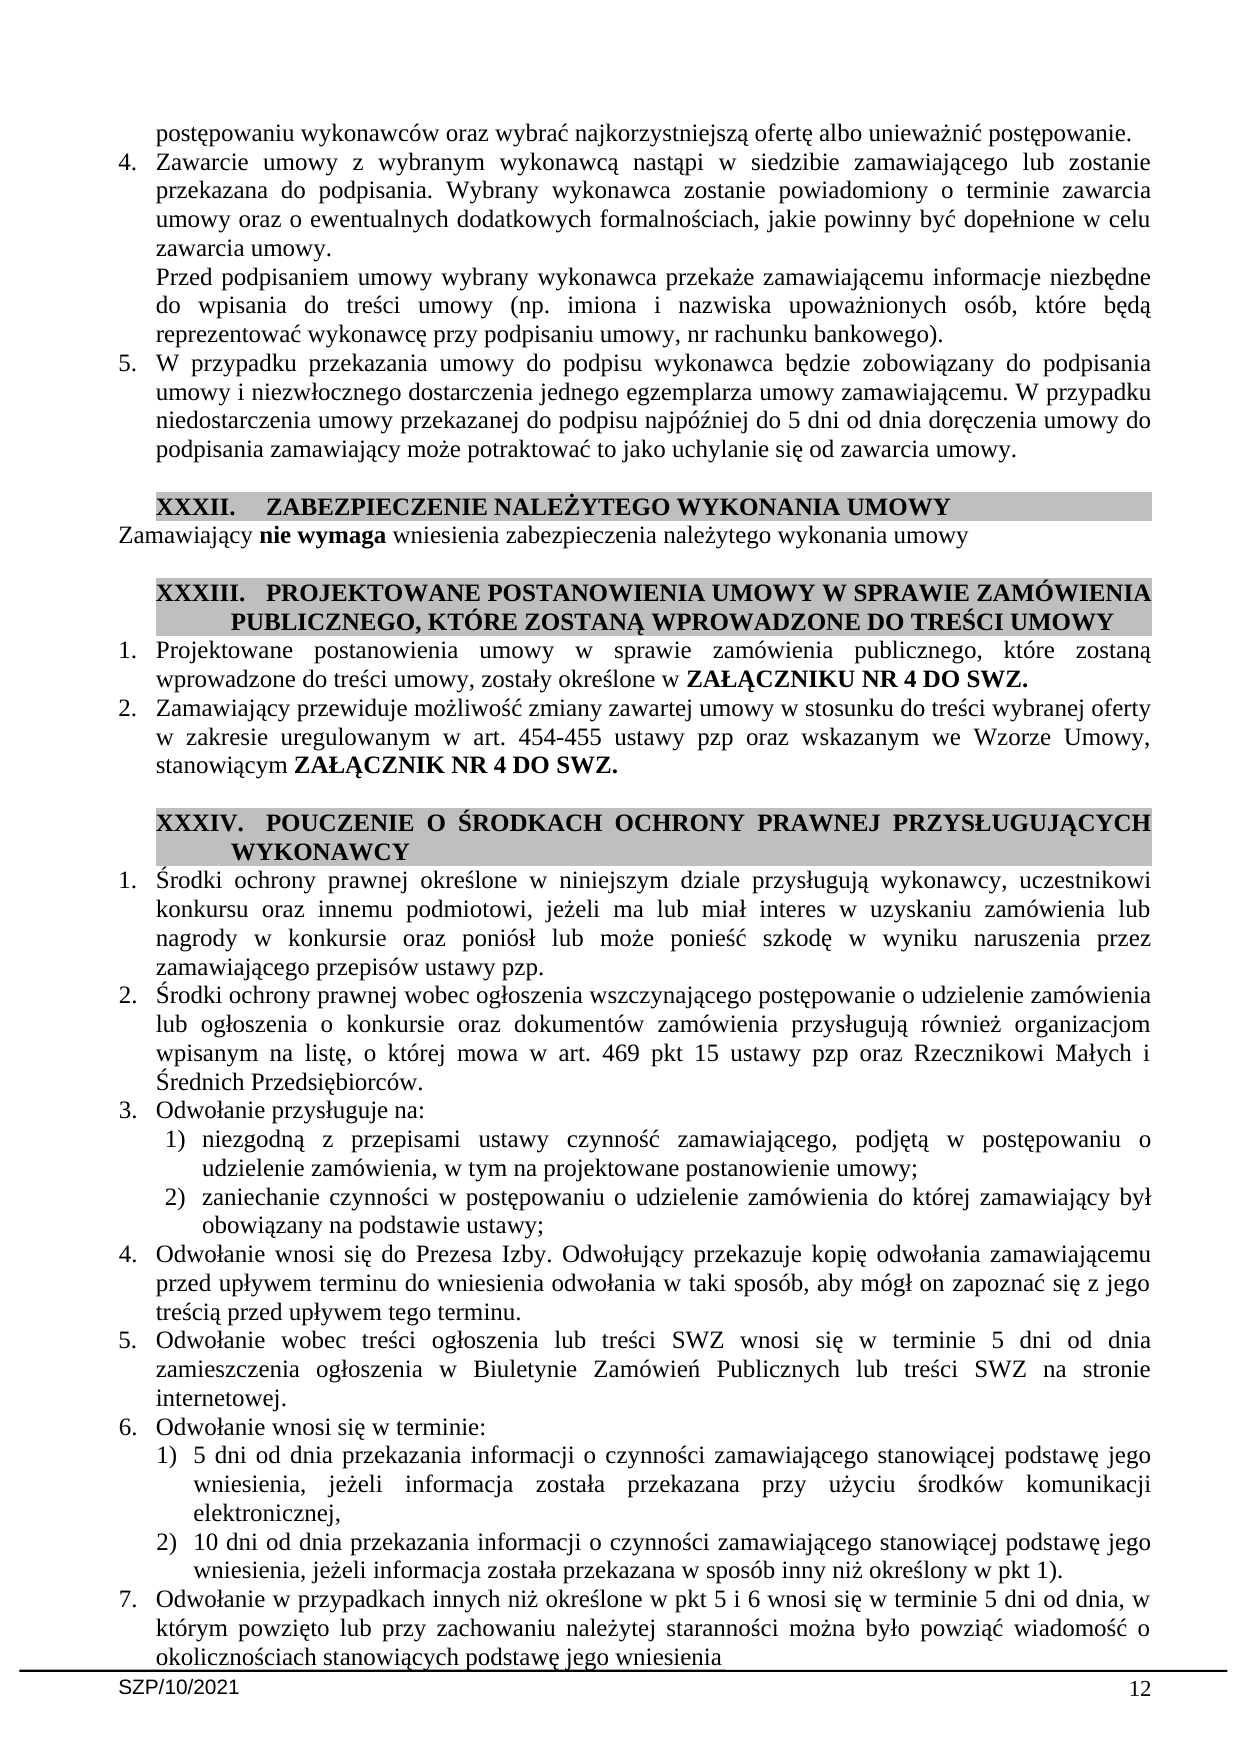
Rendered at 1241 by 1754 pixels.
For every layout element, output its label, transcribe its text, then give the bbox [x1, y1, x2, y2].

list Odwołanie wnosi się w terminie: [118, 1412, 1152, 1441]
list 5 dni od dnia przekazania informacji o czynności zamawiającego stanowiącej podstawę jego wniesienia, jeżeli informacja została przekazana przy użyciu środków komunikacji elektronicznej, [156, 1441, 1152, 1527]
list ZABEZPIECZENIE NALEŻYTEGO WYKONANIA UMOWY [156, 492, 1152, 521]
list niezgodną z przepisami ustawy czynność zamawiającego, podjętą w postępowaniu o udzielenie zamówienia, w tym na projektowane postanowienie umowy; [164, 1124, 1152, 1182]
list 10 dni od dnia przekazania informacji o czynności zamawiającego stanowiącej podstawę jego wniesienia, jeżeli informacja została przekazana w sposób inny niż określony w pkt 1). [156, 1527, 1152, 1584]
text Przed podpisaniem umowy wybrany wykonawca przekaże zamawiającemu informacje niezbędne do wpisania do treści umowy (np. imiona i nazwiska upoważnionych osób, które będą reprezentować wykonawcę przy podpisaniu umowy, nr rachunku bankowego). [156, 262, 1152, 348]
list Odwołanie przysługuje na: [118, 1096, 1152, 1124]
list Odwołanie wobec treści ogłoszenia lub treści SWZ wnosi się w terminie 5 dni od dnia zamieszczenia ogłoszenia w Biuletynie Zamówień Publicznych lub treści SWZ na stronie internetowej. [118, 1326, 1152, 1412]
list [118, 118, 1152, 147]
list Odwołanie wnosi się do Prezesa Izby. Odwołujący przekazuje kopię odwołania zamawiającemu przed upływem terminu do wniesienia odwołania w taki sposób, aby mógł on zapoznać się z jego treścią przed upływem tego terminu. [118, 1239, 1152, 1326]
list Zawarcie umowy z wybranym wykonawcą nastąpi w siedzibie zamawiającego lub zostanie przekazana do podpisania. Wybrany wykonawca zostanie powiadomiony o terminie zawarcia umowy oraz o ewentualnych dodatkowych formalnościach, jakie powinny być dopełnione w celu zawarcia umowy. [118, 147, 1152, 262]
text Zamawiający nie wymaga wniesienia zabezpieczenia należytego wykonania umowy [118, 521, 1152, 549]
list PROJEKTOWANE POSTANOWIENIA UMOWY W SPRAWIE ZAMÓWIENIA PUBLICZNEGO, KTÓRE ZOSTANĄ WPROWADZONE DO TREŚCI UMOWY [156, 578, 1152, 636]
list zaniechanie czynności w postępowaniu o udzielenie zamówienia do której zamawiający był obowiązany na podstawie ustawy; [164, 1182, 1152, 1239]
list Środki ochrony prawnej określone w niniejszym dziale przysługują wykonawcy, uczestnikowi konkursu oraz innemu podmiotowi, jeżeli ma lub miał interes w uzyskaniu zamówienia lub nagrody w konkursie oraz poniósł lub może ponieść szkodę w wyniku naruszenia przez zamawiającego przepisów ustawy pzp. [118, 866, 1152, 981]
list Zamawiający przewiduje możliwość zmiany zawartej umowy w stosunku do treści wybranej oferty w zakresie uregulowanym w art. 454-455 ustawy pzp oraz wskazanym we Wzorze Umowy, stanowiącym ZAŁĄCZNIK NR 4 DO SWZ. [118, 693, 1152, 779]
list POUCZENIE O ŚRODKACH OCHRONY PRAWNEJ PRZYSŁUGUJĄCYCH WYKONAWCY [156, 808, 1152, 866]
list Projektowane postanowienia umowy w sprawie zamówienia publicznego, które zostaną wprowadzone do treści umowy, zostały określone w ZAŁĄCZNIKU NR 4 DO SWZ. [118, 636, 1152, 693]
list Środki ochrony prawnej wobec ogłoszenia wszczynającego postępowanie o udzielenie zamówienia lub ogłoszenia o konkursie oraz dokumentów zamówienia przysługują również organizacjom wpisanym na listę, o której mowa w art. 469 pkt 15 ustawy pzp oraz Rzecznikowi Małych i Średnich Przedsiębiorców. [118, 981, 1152, 1096]
list W przypadku przekazania umowy do podpisu wykonawca będzie zobowiązany do podpisania umowy i niezwłocznego dostarczenia jednego egzemplarza umowy zamawiającemu. W przypadku niedostarczenia umowy przekazanej do podpisu najpóźniej do 5 dni od dnia doręczenia umowy do podpisania zamawiający może potraktować to jako uchylanie się od zawarcia umowy. [118, 348, 1152, 463]
list Odwołanie w przypadkach innych niż określone w pkt 5 i 6 wnosi się w terminie 5 dni od dnia, w którym powzięto lub przy zachowaniu należytej staranności można było powziąć wiadomość o okolicznościach stanowiących podstawę jego wniesienia [118, 1584, 1152, 1671]
